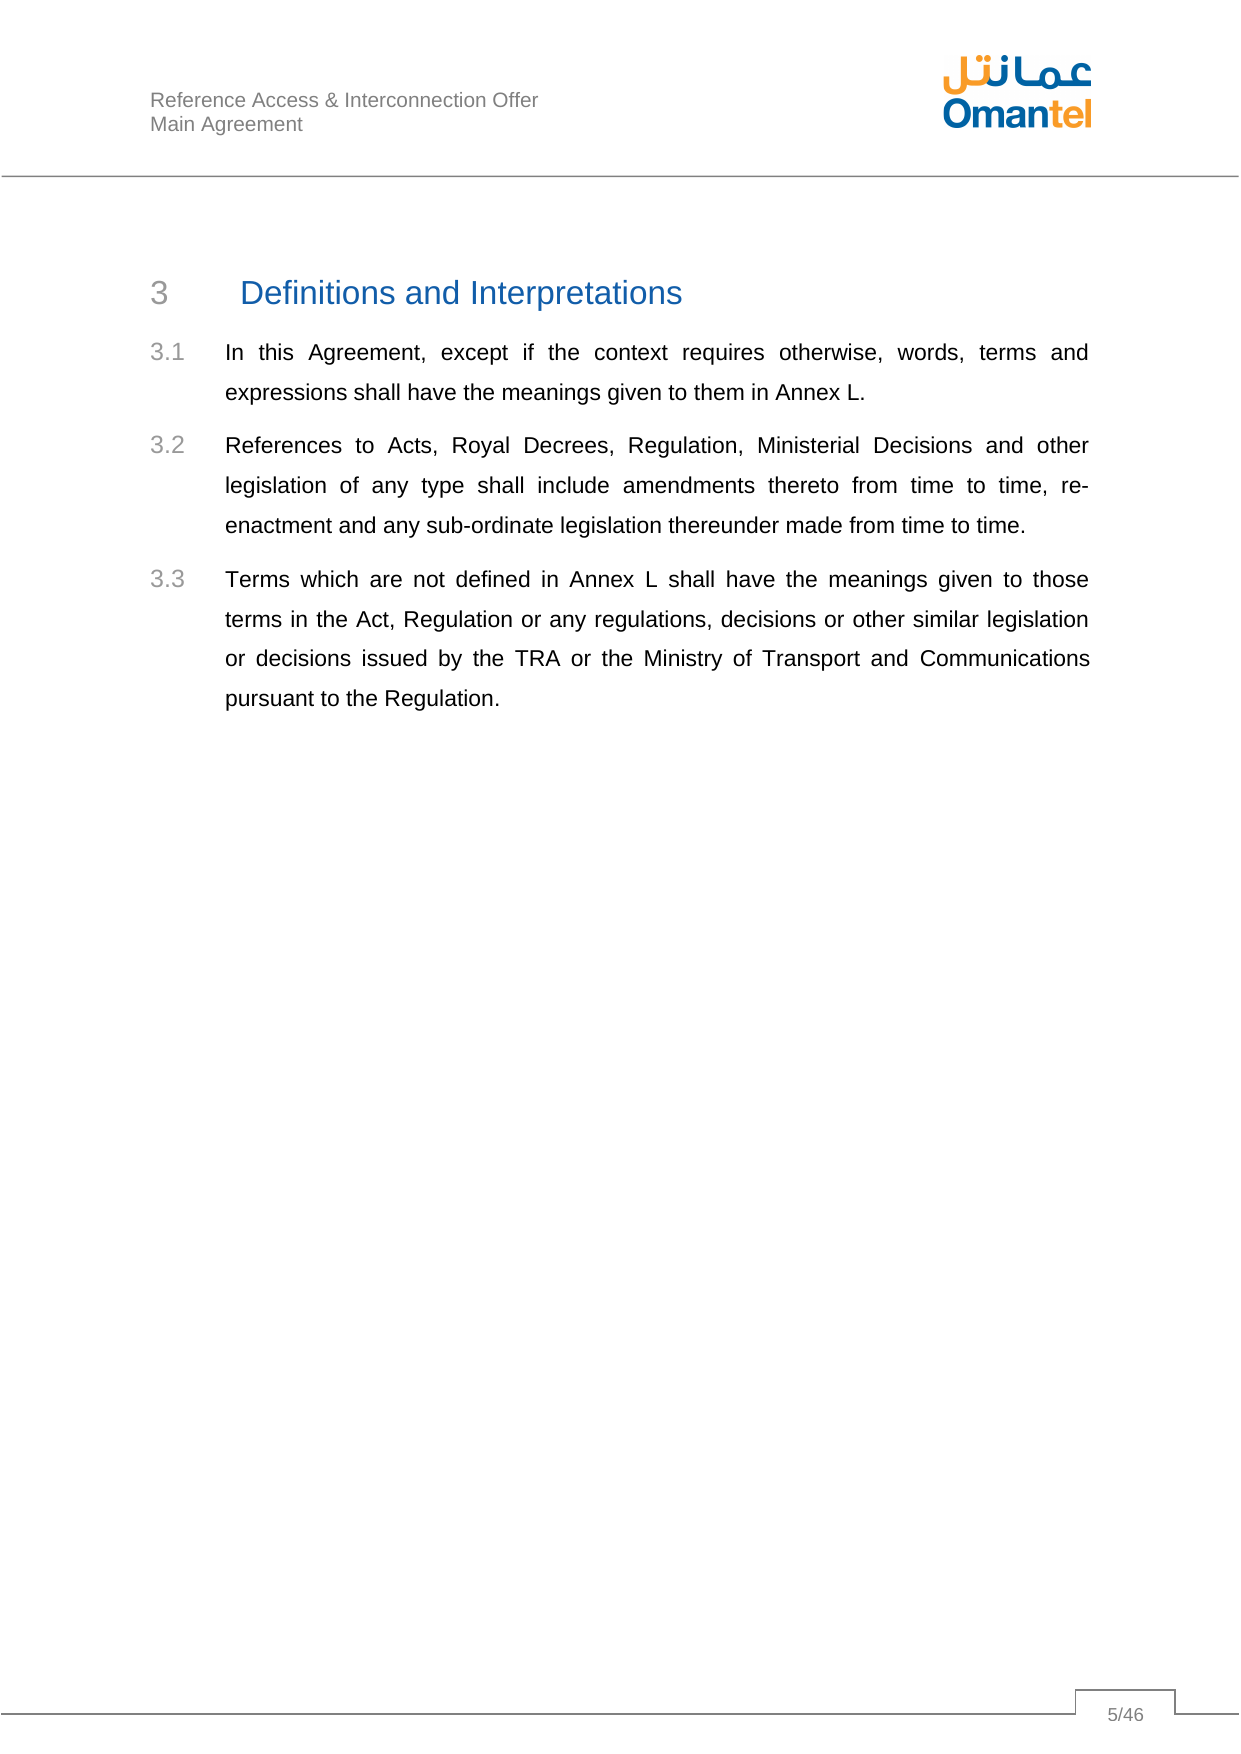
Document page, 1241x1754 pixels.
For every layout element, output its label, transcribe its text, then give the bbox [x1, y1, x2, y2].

picture [943, 55, 1091, 128]
list Terms which are not defined in Annex L shall have the meanings given to those terms in the Act, Regulation or any regulations, decisions or other similar legislation or decisions issued by the TRA or the Ministry of Transport and Communications pursuant to the Regulation. [150, 564, 1090, 711]
list In this Agreement, except if the context requires otherwise, words, terms and expressions shall have the meanings given to them in Annex L. [150, 337, 1090, 405]
list References to Acts, Royal Decrees, Regulation, Ministerial Decisions and other legislation of any type shall include amendments thereto from time to time, re-enactment and any sub-ordinate legislation thereunder made from time to time. [150, 431, 1090, 538]
subtitle Definitions and Interpretations [150, 273, 1090, 312]
